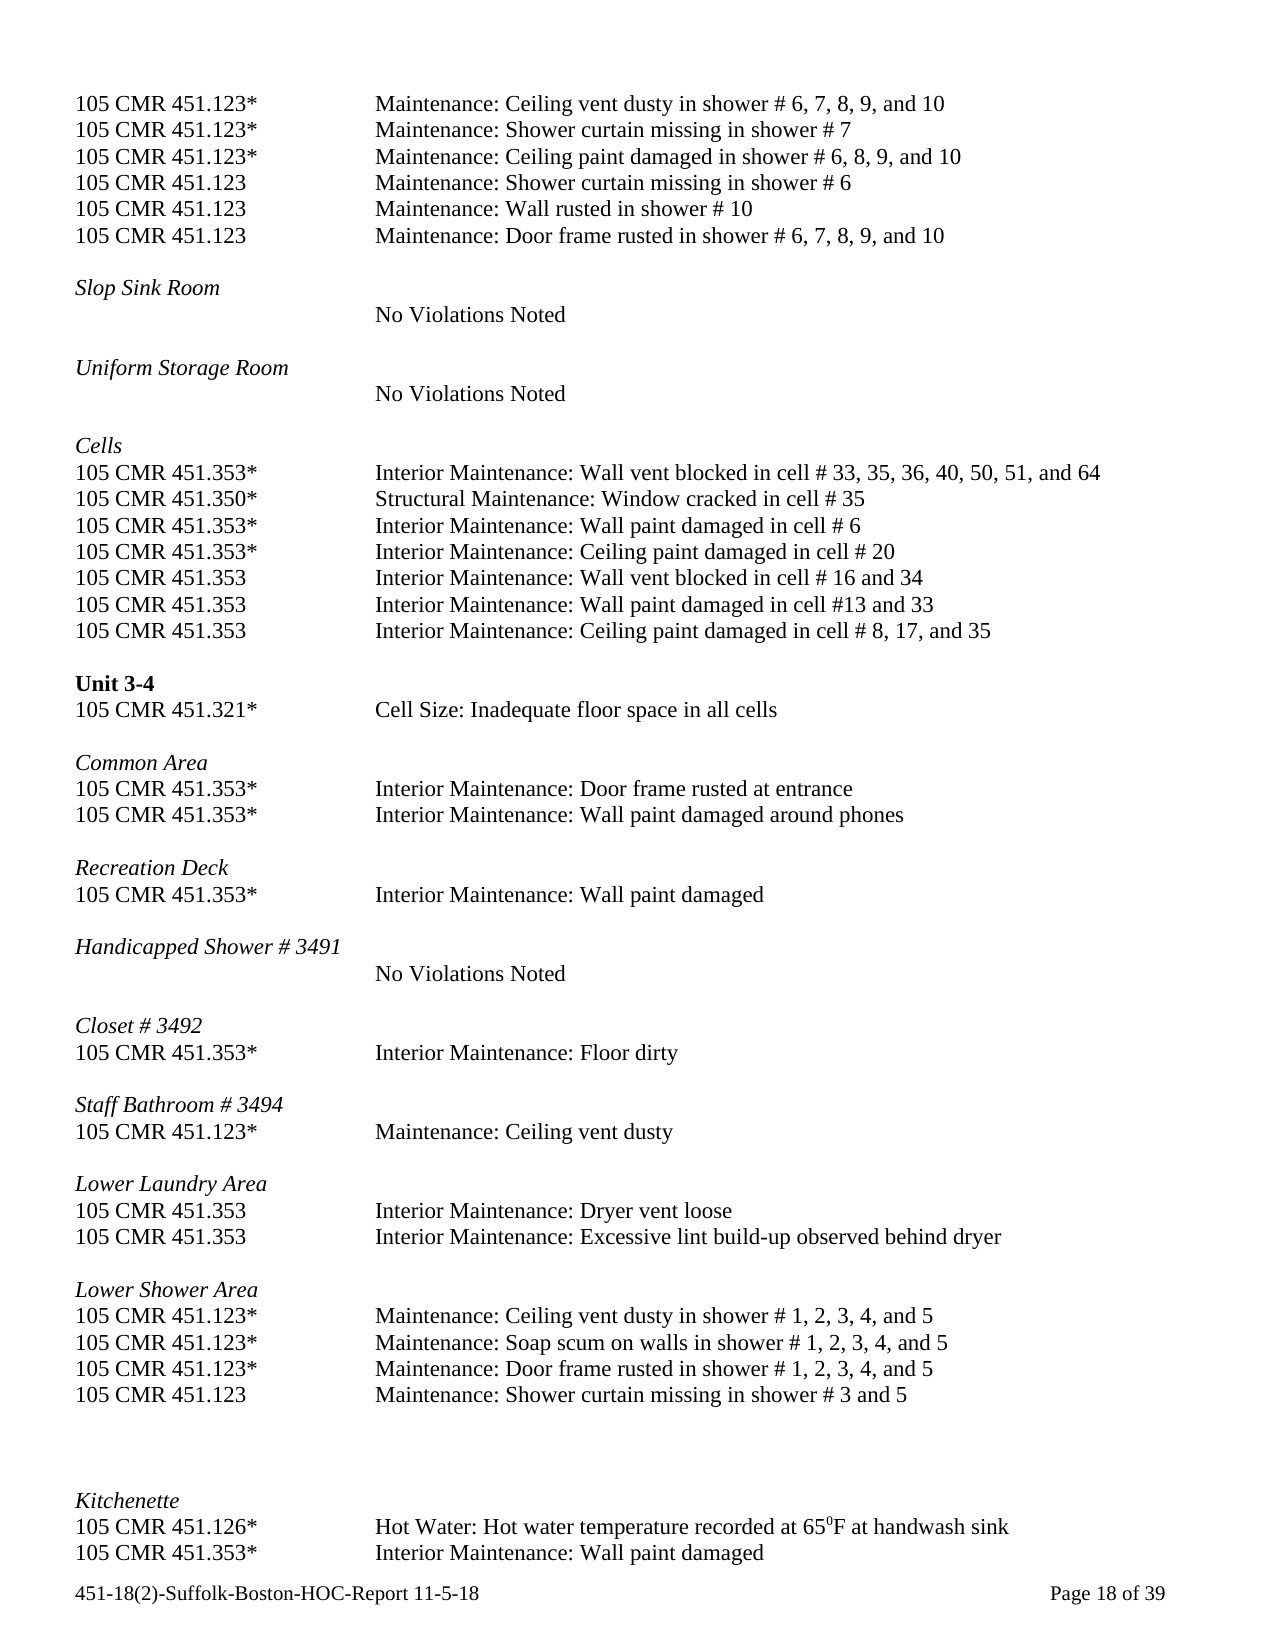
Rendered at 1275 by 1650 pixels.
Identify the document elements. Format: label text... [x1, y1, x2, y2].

text 105 CMR 451.353 Interior Maintenance: Dryer vent loose [75, 1197, 1200, 1223]
text Handicapped Shower # 3491 [75, 933, 1200, 960]
text 105 CMR 451.353* Interior Maintenance: Wall paint damaged around phones [75, 802, 1200, 828]
text 105 CMR 451.123* Maintenance: Ceiling vent dusty in shower # 1, 2, 3, 4, and 5 [75, 1302, 1200, 1329]
text 105 CMR 451.123 Maintenance: Shower curtain missing in shower # 6 [75, 169, 1200, 195]
text 105 CMR 451.123* Maintenance: Ceiling vent dusty in shower # 6, 7, 8, 9, and 10 [75, 90, 1200, 116]
text 105 CMR 451.353* Interior Maintenance: Wall paint damaged in cell # 6 [75, 512, 1200, 538]
text 105 CMR 451.123* Maintenance: Ceiling paint damaged in shower # 6, 8, 9, and 10 [75, 143, 1200, 169]
text No Violations Noted [300, 380, 1200, 406]
text Closet # 3492 [75, 1012, 1200, 1039]
text 105 CMR 451.353 Interior Maintenance: Wall paint damaged in cell #13 and 33 [75, 591, 1200, 617]
text 105 CMR 451.123 Maintenance: Wall rusted in shower # 10 [75, 195, 1200, 222]
text Unit 3-4 [75, 670, 1200, 696]
text 105 CMR 451.321* Cell Size: Inadequate floor space in all cells [75, 696, 1200, 722]
text 105 CMR 451.353* Interior Maintenance: Floor dirty [75, 1039, 1200, 1065]
text Slop Sink Room [75, 274, 1200, 301]
text 105 CMR 451.123 Maintenance: Shower curtain missing in shower # 3 and 5 [75, 1381, 1200, 1408]
text 105 CMR 451.353* Interior Maintenance: Door frame rusted at entrance [75, 775, 1200, 802]
text No Violations Noted [75, 960, 1200, 986]
text No Violations Noted [75, 301, 1200, 327]
text 105 CMR 451.353* Interior Maintenance: Wall paint damaged [75, 1539, 1200, 1566]
text Lower Laundry Area [75, 1171, 1200, 1197]
text 105 CMR 451.350* Structural Maintenance: Window cracked in cell # 35 [75, 485, 1200, 512]
text Common Area [75, 749, 1200, 775]
text 105 CMR 451.353* Interior Maintenance: Ceiling paint damaged in cell # 20 [75, 538, 1200, 564]
text 105 CMR 451.353* Interior Maintenance: Wall paint damaged [75, 881, 1200, 907]
text 105 CMR 451.123* Maintenance: Shower curtain missing in shower # 7 [75, 116, 1200, 143]
text Staff Bathroom # 3494 [75, 1091, 1200, 1118]
text 105 CMR 451.123 Maintenance: Door frame rusted in shower # 6, 7, 8, 9, and 10 [75, 222, 1200, 248]
text 105 CMR 451.353* Interior Maintenance: Wall vent blocked in cell # 33, 35, 36, 40, 50, 51, and 64 [75, 459, 1200, 485]
text Uniform Storage Room [75, 353, 1200, 380]
text 105 CMR 451.353 Interior Maintenance: Ceiling paint damaged in cell # 8, 17, and 35 [75, 617, 1200, 643]
text 105 CMR 451.353 Interior Maintenance: Excessive lint build-up observed behind dryer [75, 1223, 1200, 1249]
text Recreation Deck [75, 854, 1200, 881]
text 105 CMR 451.123* Maintenance: Soap scum on walls in shower # 1, 2, 3, 4, and 5 [75, 1329, 1200, 1355]
text 105 CMR 451.126* Hot Water: Hot water temperature recorded at 650F at handwash sink [75, 1513, 1200, 1539]
text 105 CMR 451.123* Maintenance: Ceiling vent dusty [75, 1118, 1200, 1144]
text 105 CMR 451.353 Interior Maintenance: Wall vent blocked in cell # 16 and 34 [75, 564, 1200, 591]
text 105 CMR 451.123* Maintenance: Door frame rusted in shower # 1, 2, 3, 4, and 5 [75, 1355, 1200, 1381]
text Kitchenette [75, 1487, 1200, 1513]
text Cells [75, 433, 1200, 459]
text Lower Shower Area [75, 1276, 1200, 1302]
